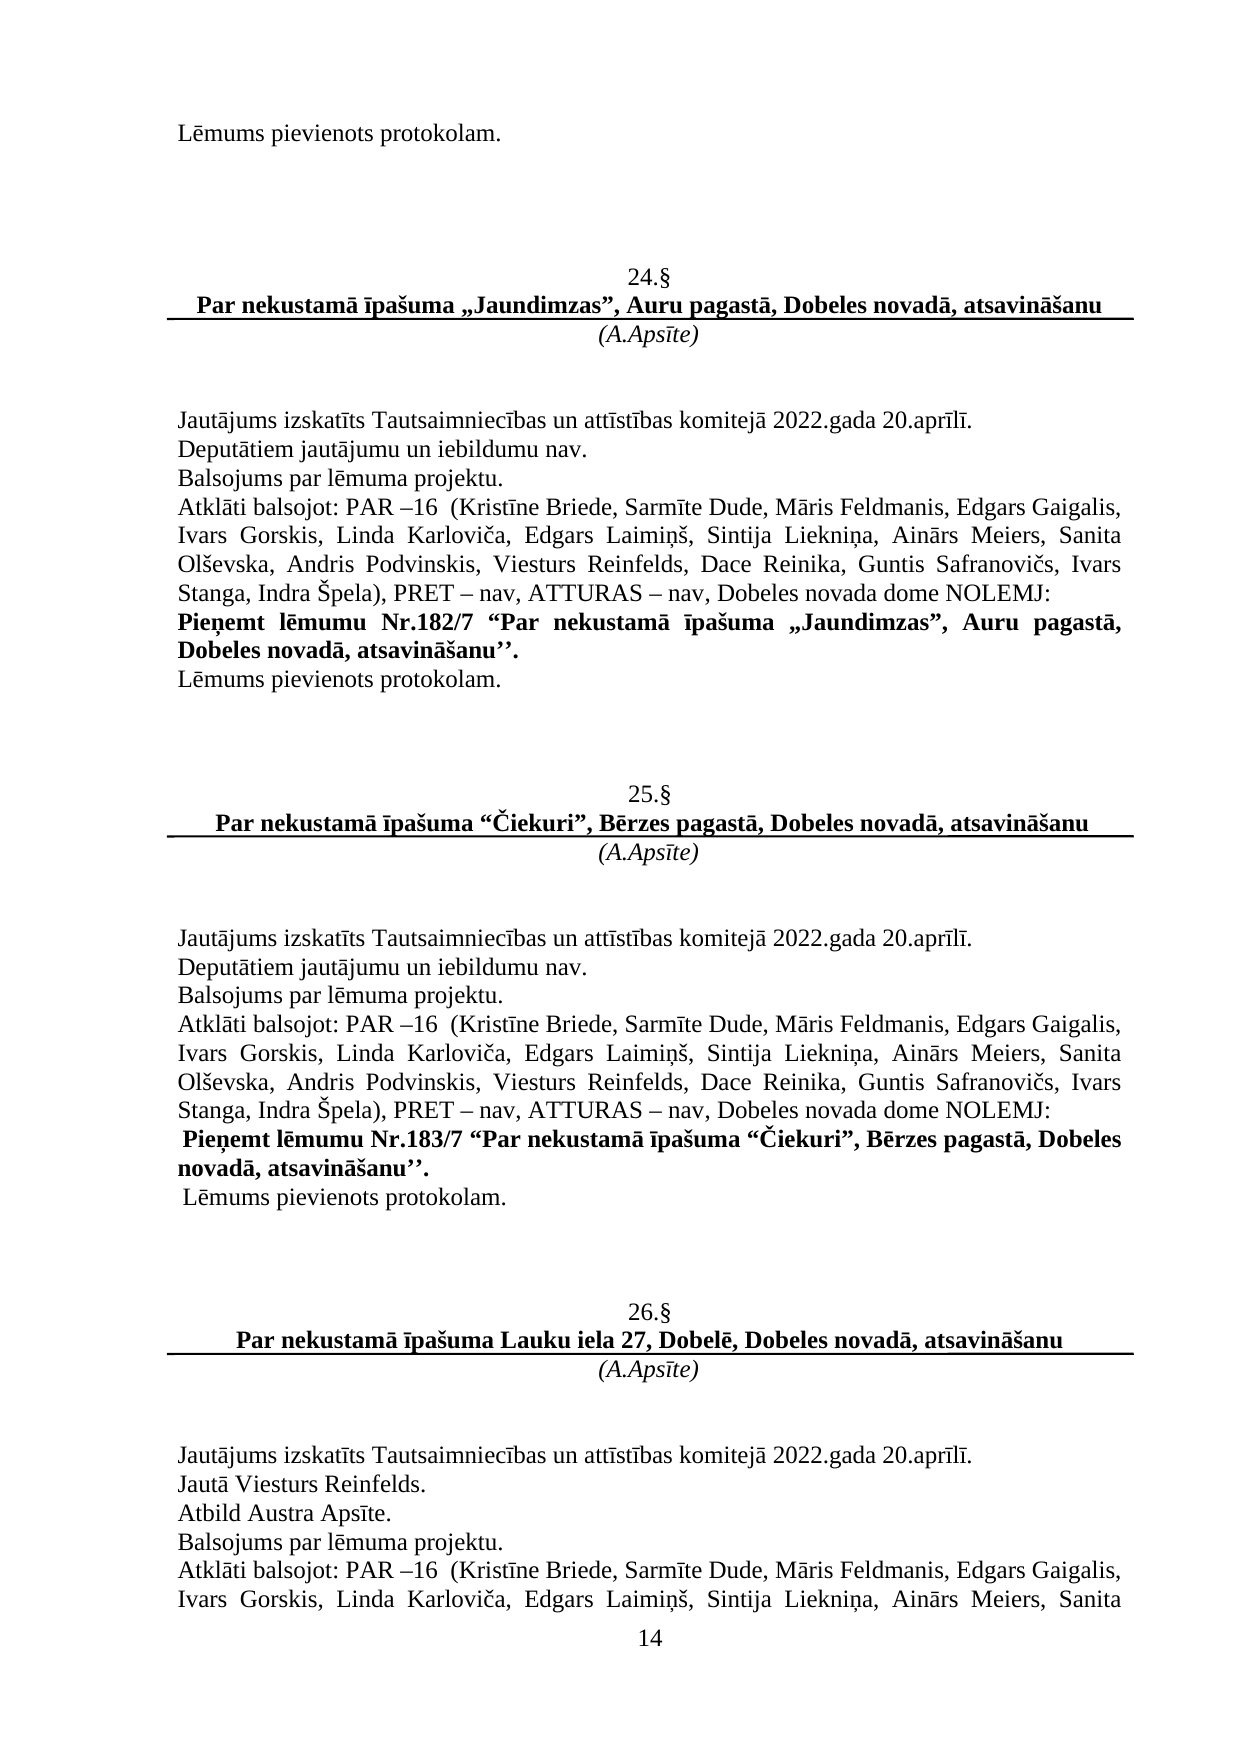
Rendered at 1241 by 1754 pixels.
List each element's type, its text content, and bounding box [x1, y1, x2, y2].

text Pieņemt lēmumu Nr.183/7 “Par nekustamā īpašuma “Čiekuri”, Bērzes pagastā, Dobeles novadā, atsavināšanu’’. [177, 1124, 1122, 1182]
text Deputātiem jautājumu un iebildumu nav. [177, 952, 1122, 981]
text Par nekustamā īpašuma Lauku iela 27, Dobelē, Dobeles novadā, atsavināšanu [177, 1326, 1122, 1352]
text (A.Apsīte) [177, 320, 1122, 348]
text Balsojums par lēmuma projektu. [177, 463, 1122, 492]
text Balsojums par lēmuma projektu. [177, 981, 1122, 1009]
text Jautājums izskatīts Tautsaimniecības un attīstības komitejā 2022.gada 20.aprīlī. [177, 1441, 1122, 1469]
text Jautājums izskatīts Tautsaimniecības un attīstības komitejā 2022.gada 20.aprīlī. [177, 406, 1122, 434]
text 26.§ [177, 1297, 1122, 1326]
text (A.Apsīte) [177, 1355, 1122, 1383]
text Par nekustamā īpašuma “Čiekuri”, Bērzes pagastā, Dobeles novadā, atsavināšanu [177, 808, 1122, 835]
text Atbild Austra Apsīte. [177, 1498, 1122, 1527]
text Par nekustamā īpašuma „Jaundimzas”, Auru pagastā, Dobeles novadā, atsavināšanu [177, 291, 1122, 317]
text Jautājums izskatīts Tautsaimniecības un attīstības komitejā 2022.gada 20.aprīlī. [177, 923, 1122, 952]
text Lēmums pievienots protokolam. [177, 118, 1122, 147]
text 24.§ [552, 262, 1122, 291]
text 25.§ [177, 779, 1122, 808]
text Pieņemt lēmumu Nr.182/7 “Par nekustamā īpašuma „Jaundimzas”, Auru pagastā, Dobeles novadā, atsavināšanu’’. [177, 607, 1122, 664]
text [177, 1556, 1122, 1613]
text Jautā Viesturs Reinfelds. [177, 1469, 1122, 1498]
text Balsojums par lēmuma projektu. [177, 1527, 1122, 1556]
text Lēmums pievienots protokolam. [177, 664, 1122, 693]
text Deputātiem jautājumu un iebildumu nav. [177, 434, 1122, 463]
text (A.Apsīte) [177, 838, 1122, 866]
text Lēmums pievienots protokolam. [177, 1182, 1122, 1211]
